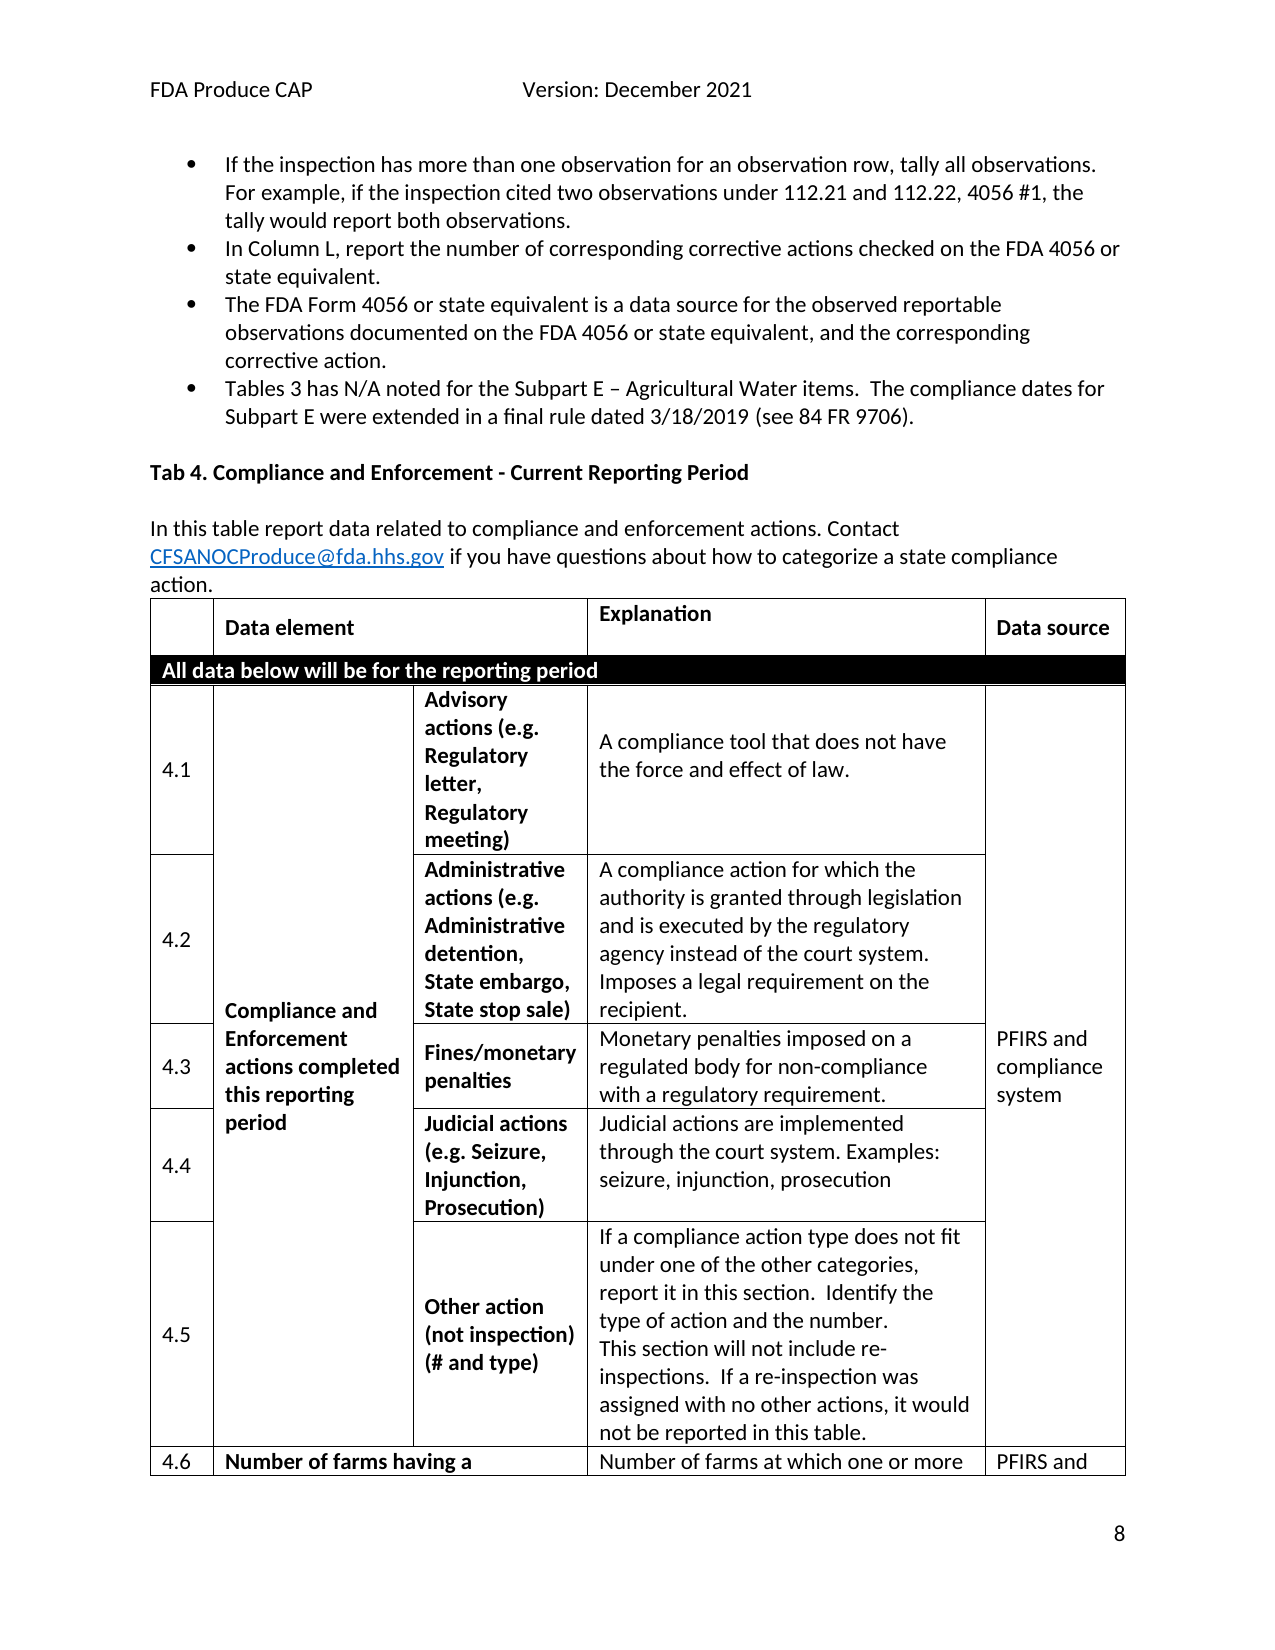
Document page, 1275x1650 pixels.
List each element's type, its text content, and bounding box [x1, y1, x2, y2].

table_cell 4.3 [151, 1024, 213, 1108]
table_cell If a compliance action type does not fit under one of the other categories, report it in this section. Identify the type of action and the number. This section will not include re-inspections. If a re-inspection was assigned with no other actions, it would not be reported in this table. [588, 1222, 985, 1446]
table_cell Administrative actions (e.g. Administrative detention, State embargo, State stop sale) [414, 855, 587, 1023]
table_cell Other action (not inspection) (# and type) [414, 1222, 587, 1446]
table_header Data element [214, 599, 587, 655]
table_header Explanation [588, 599, 985, 655]
table_cell Advisory actions (e.g. Regulatory letter, Regulatory meeting) [414, 686, 587, 854]
table_cell Fines/monetary penalties [414, 1024, 587, 1108]
table_cell 4.1 [151, 686, 213, 854]
list The FDA Form 4056 or state equivalent is a data source for the observed reportable observations documented on the FDA 4056 or state equivalent, and the corresponding corrective action. [187, 290, 1125, 374]
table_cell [214, 1447, 587, 1475]
table_cell Compliance and Enforcement actions completed this reporting period [214, 686, 413, 1446]
table_cell A compliance action for which the authority is granted through legislation and is executed by the regulatory agency instead of the court system. Imposes a legal requirement on the recipient. [588, 855, 985, 1023]
list If the inspection has more than one observation for an observation row, tally all observations. For example, if the inspection cited two observations under 112.21 and 112.22, 4056 #1, the tally would report both observations. [187, 150, 1125, 234]
table_cell All data below will be for the reporting period [151, 656, 1125, 684]
table_cell Monetary penalties imposed on a regulated body for non-compliance with a regulatory requirement. [588, 1024, 985, 1108]
table_cell 4.6 [151, 1447, 213, 1475]
table_cell PFIRS and compliance system [986, 686, 1125, 1446]
table_cell 4.2 [151, 855, 213, 1023]
table_header Data source [986, 599, 1125, 655]
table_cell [986, 1447, 1125, 1475]
list In Column L, report the number of corresponding corrective actions checked on the FDA 4056 or state equivalent. [187, 234, 1125, 290]
text In this table report data related to compliance and enforcement actions. Contact CFSANOCProduce@fda.hhs.gov if you have questions about how to categorize a state compliance action. [150, 514, 1125, 598]
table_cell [588, 1447, 985, 1475]
table_header [151, 599, 213, 655]
subtitle Tab 4. Compliance and Enforcement - Current Reporting Period [150, 458, 1125, 486]
table_cell Judicial actions (e.g. Seizure, Injunction, Prosecution) [414, 1109, 587, 1221]
table_cell 4.4 [151, 1109, 213, 1221]
table_cell 4.5 [151, 1222, 213, 1446]
list Tables 3 has N/A noted for the Subpart E – Agricultural Water items. The compliance dates for Subpart E were extended in a final rule dated 3/18/2019 (see 84 FR 9706). [187, 374, 1125, 430]
table_cell A compliance tool that does not have the force and effect of law. [588, 686, 985, 854]
table_cell Judicial actions are implemented through the court system. Examples: seizure, injunction, prosecution [588, 1109, 985, 1221]
